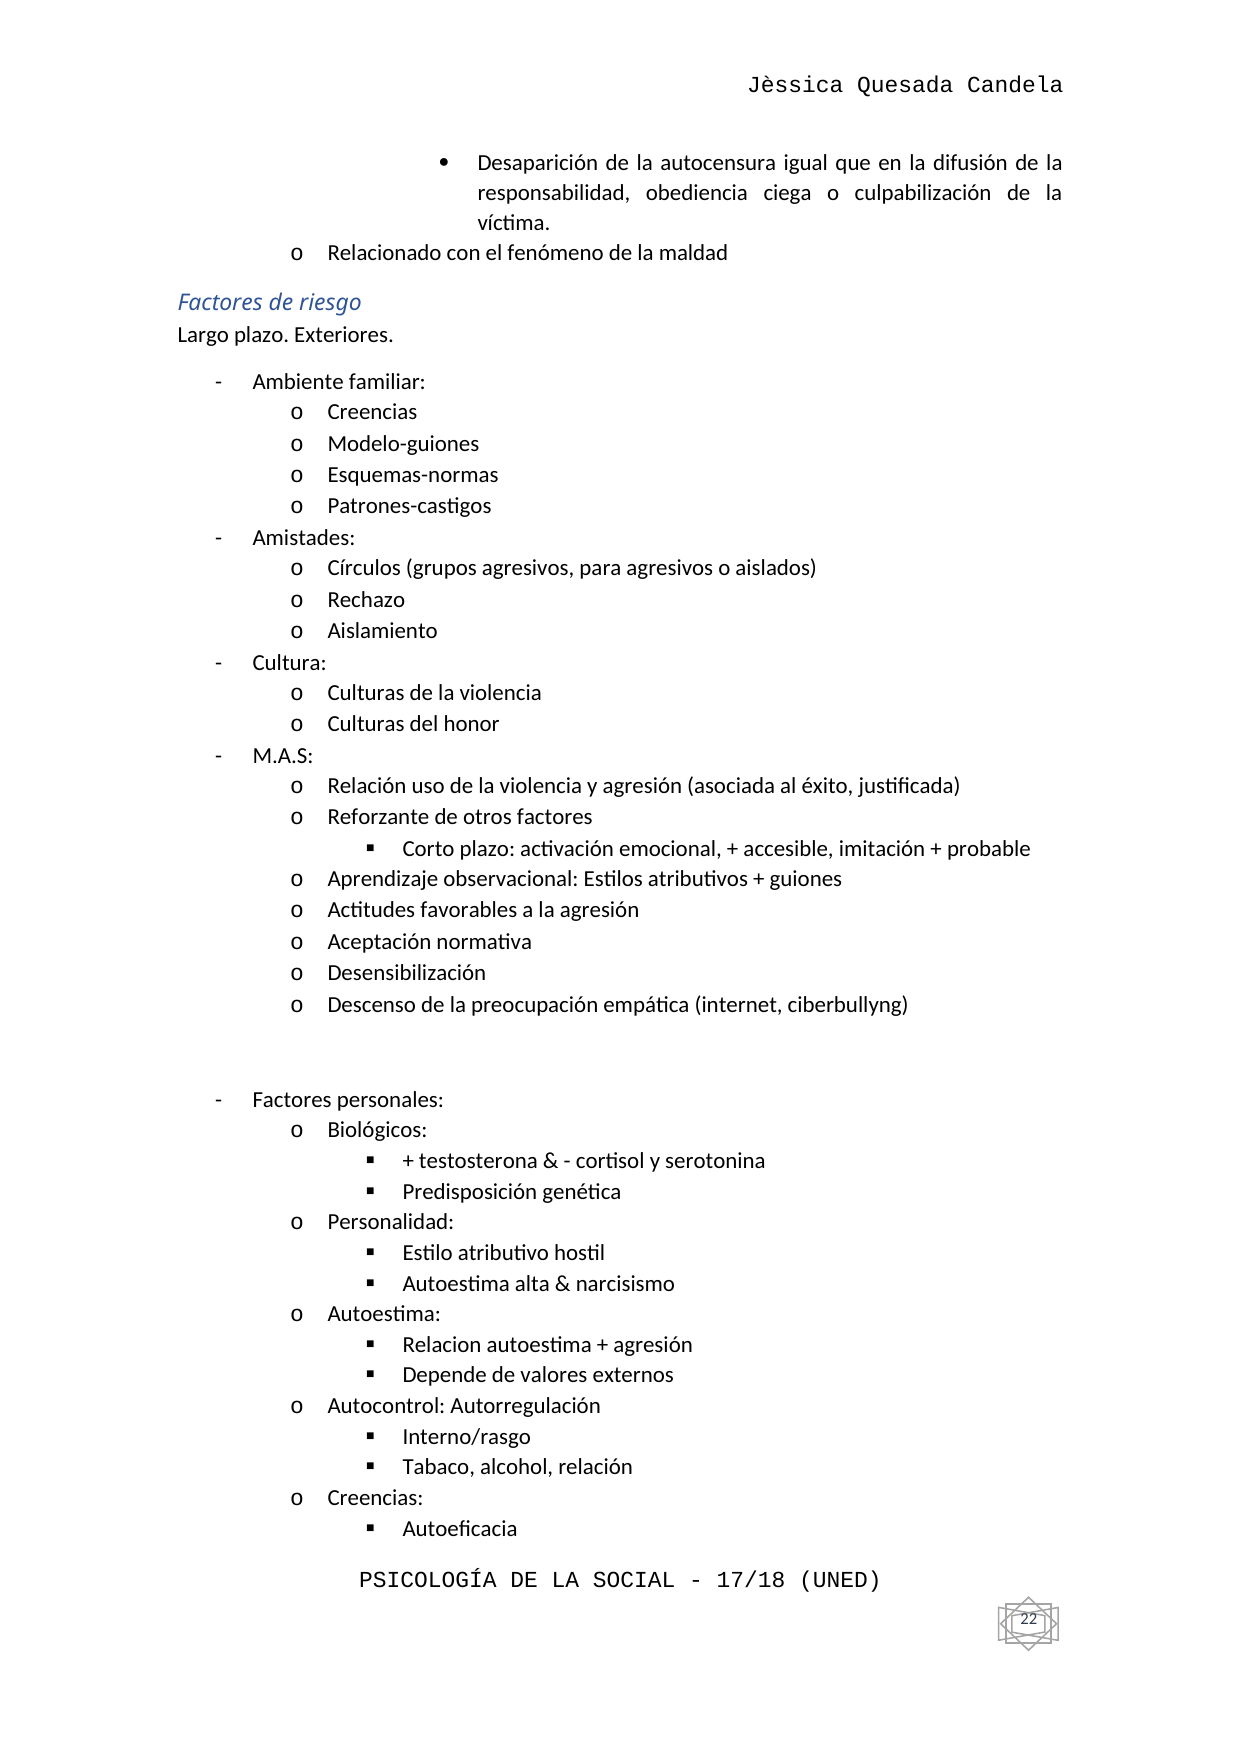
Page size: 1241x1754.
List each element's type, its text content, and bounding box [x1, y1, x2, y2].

list Tabaco, alcohol, relación [365, 1452, 1063, 1480]
list Aceptación normativa [290, 927, 1063, 956]
text Largo plazo. Exteriores. [177, 320, 1063, 348]
list Predisposición genética [365, 1177, 1063, 1205]
list M.A.S: [215, 741, 1063, 769]
list Corto plazo: activación emocional, + accesible, imitación + probable [365, 834, 1063, 862]
list Desensibilización [290, 958, 1063, 988]
list Factores personales: [215, 1085, 1063, 1113]
list Aislamiento [290, 616, 1063, 645]
list Ambiente familiar: [215, 367, 1063, 395]
list Aprendizaje observacional: Estilos atributivos + guiones [290, 864, 1063, 893]
list Autoestima: [290, 1299, 1063, 1328]
list Reforzante de otros factores [290, 802, 1063, 832]
list Relación uso de la violencia y agresión (asociada al éxito, justificada) [290, 771, 1063, 800]
list Relacion autoestima + agresión [365, 1330, 1063, 1358]
list Estilo atributivo hostil [365, 1238, 1063, 1266]
list Autoeficacia [365, 1514, 1063, 1542]
subtitle Factores de riesgo [177, 286, 1063, 318]
list Rechazo [290, 585, 1063, 614]
list + testosterona & - cortisol y serotonina [365, 1147, 1063, 1174]
list Esquemas-normas [290, 460, 1063, 489]
list Cultura: [215, 648, 1063, 676]
list Autocontrol: Autorregulación [290, 1391, 1063, 1420]
list Personalidad: [290, 1207, 1063, 1236]
list Biológicos: [290, 1115, 1063, 1144]
list Descenso de la preocupación empática (internet, ciberbullyng) [290, 990, 1063, 1019]
list Creencias: [290, 1483, 1063, 1512]
list Culturas de la violencia [290, 678, 1063, 707]
list Desaparición de la autocensura igual que en la difusión de la responsabilidad, obediencia ciega o culpabilización de la víctima. [440, 148, 1063, 236]
list Círculos (grupos agresivos, para agresivos o aislados) [290, 553, 1063, 582]
list Amistades: [215, 523, 1063, 551]
list Culturas del honor [290, 709, 1063, 738]
list Depende de valores externos [365, 1361, 1063, 1388]
list Autoestima alta & narcisismo [365, 1269, 1063, 1297]
list Patrones-castigos [290, 492, 1063, 521]
list Creencias [290, 397, 1063, 426]
list Modelo-guiones [290, 429, 1063, 458]
list Relacionado con el fenómeno de la maldad [290, 238, 1063, 267]
list Actitudes favorables a la agresión [290, 896, 1063, 925]
list Interno/rasgo [365, 1422, 1063, 1450]
